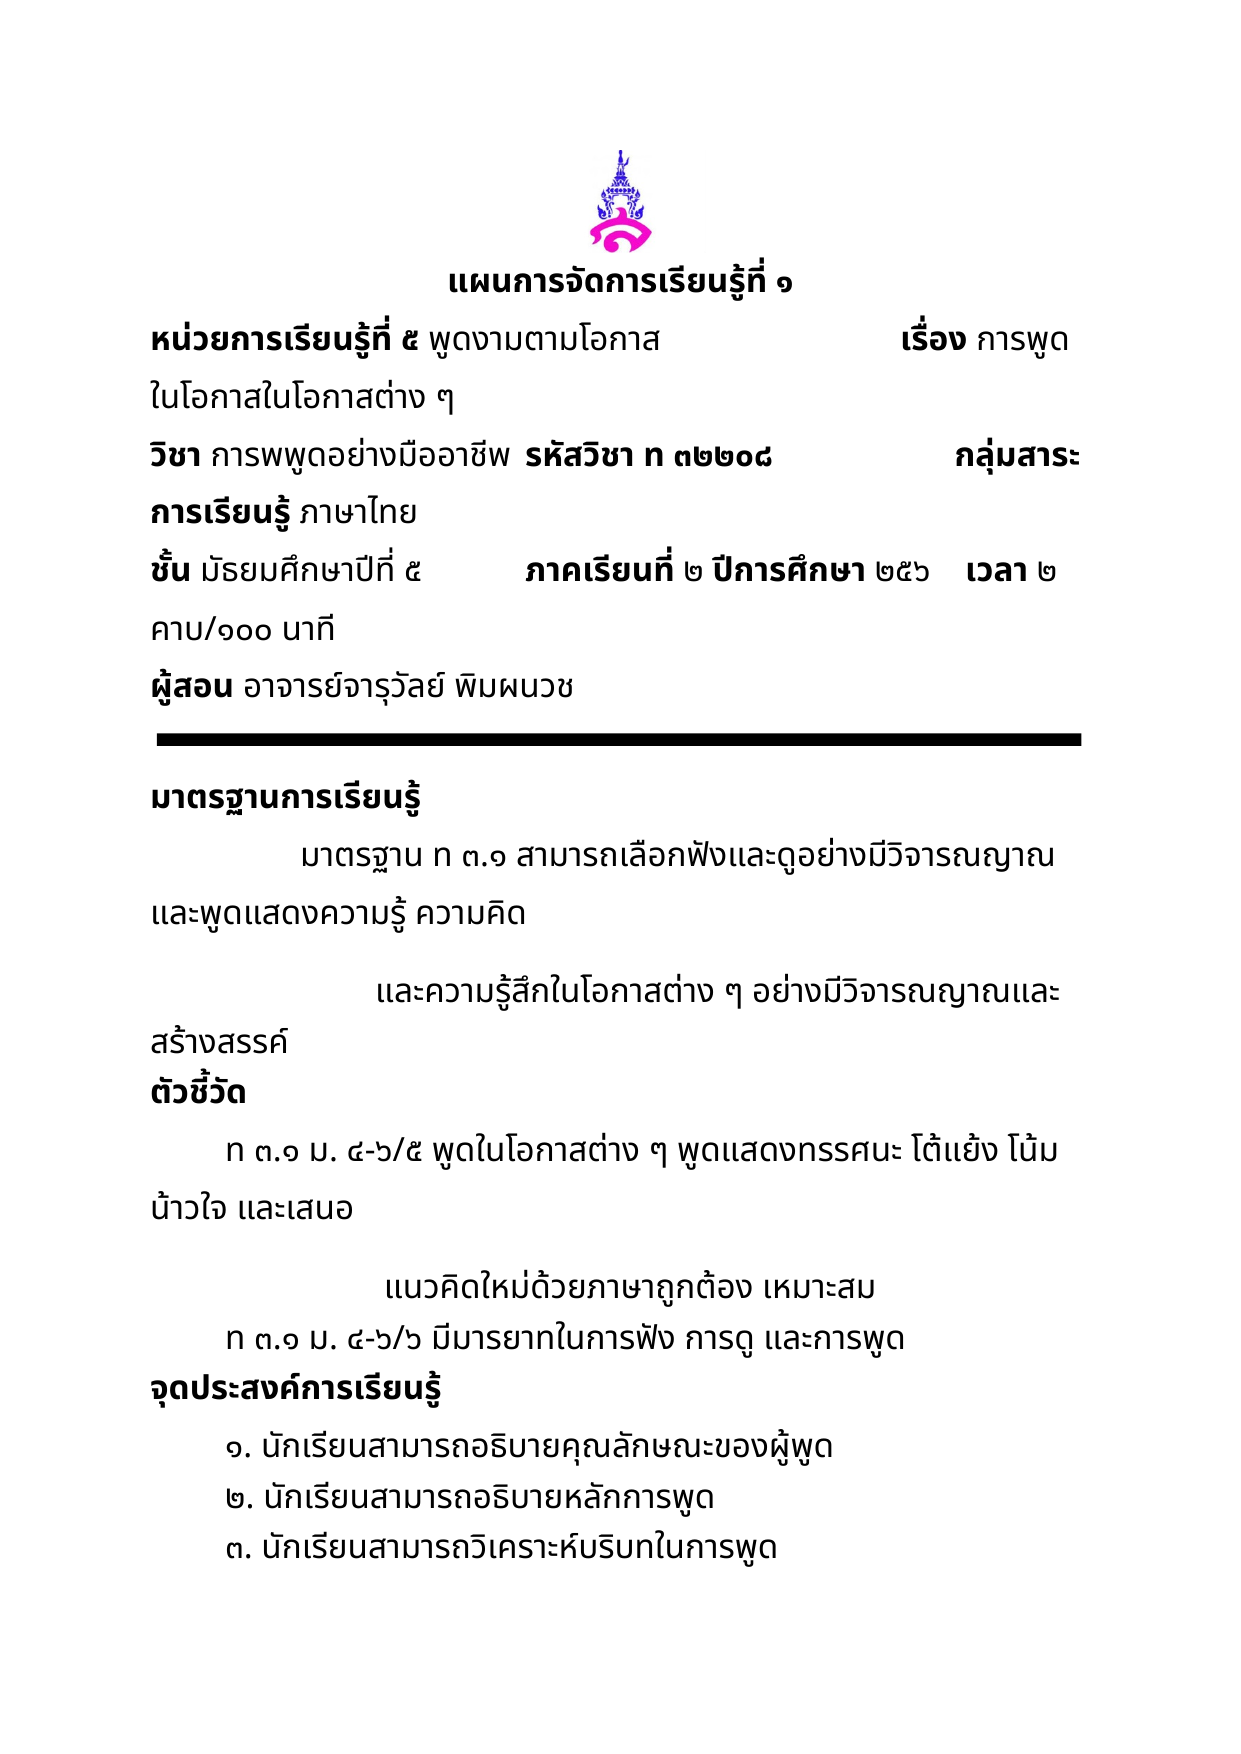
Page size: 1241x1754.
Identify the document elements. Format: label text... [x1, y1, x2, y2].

text มาตรฐาน ท ๓.๑ สามารถเลือกฟังและดูอย่างมีวิจารณญาณ และพูดแสดงความรู้ ความคิด [150, 831, 1090, 939]
text วิชา การพพูดอย่างมืออาชีพ รหัสวิชา ท ๓๒๒๐๘ กลุ่มสาระการเรียนรู้ ภาษาไทย [150, 431, 1090, 539]
text ชั้น มัธยมศึกษาปีที่ ๕ ภาคเรียนที่ ๒ ปีการศึกษา ๒๕๖ เวลา ๒ คาบ/๑๐๐ นาที [150, 546, 1090, 655]
text แผนการจัดการเรียนรู้ที่ ๑ [150, 257, 1090, 307]
text ท ๓.๑ ม. ๔-๖/๖ มีมารยาทในการฟัง การดู และการพูด [225, 1313, 1090, 1364]
text ๑. นักเรียนสามารถอธิบายคุณลักษณะของผู้พูด [150, 1422, 1090, 1473]
picture [534, 150, 706, 253]
text หน่วยการเรียนรู้ที่ ๕ พูดงามตามโอกาส เรื่อง การพูดในโอกาสในโอกาสต่าง ๆ [150, 315, 1090, 423]
text แนวคิดใหม่ด้วยภาษาถูกต้อง เหมาะสม [150, 1263, 1090, 1313]
text ๒. นักเรียนสามารถอธิบายหลักการพูด [150, 1473, 1090, 1523]
text และความรู้สึกในโอกาสต่าง ๆ อย่างมีวิจารณญาณและสร้างสรรค์ [150, 967, 1090, 1068]
text ตัวชี้วัด [150, 1068, 1090, 1119]
text จุดประสงค์การเรียนรู้ [150, 1364, 1090, 1414]
text ผู้สอน อาจารย์จารุวัลย์ พิมผนวช [150, 662, 1090, 713]
text ๓. นักเรียนสามารถวิเคราะห์บริบทในการพูด [150, 1523, 1090, 1574]
text ท ๓.๑ ม. ๔-๖/๕ พูดในโอกาสต่าง ๆ พูดแสดงทรรศนะ โต้แย้ง โน้มน้าวใจ และเสนอ [150, 1126, 1090, 1235]
text มาตรฐานการเรียนรู้ [150, 773, 1090, 823]
